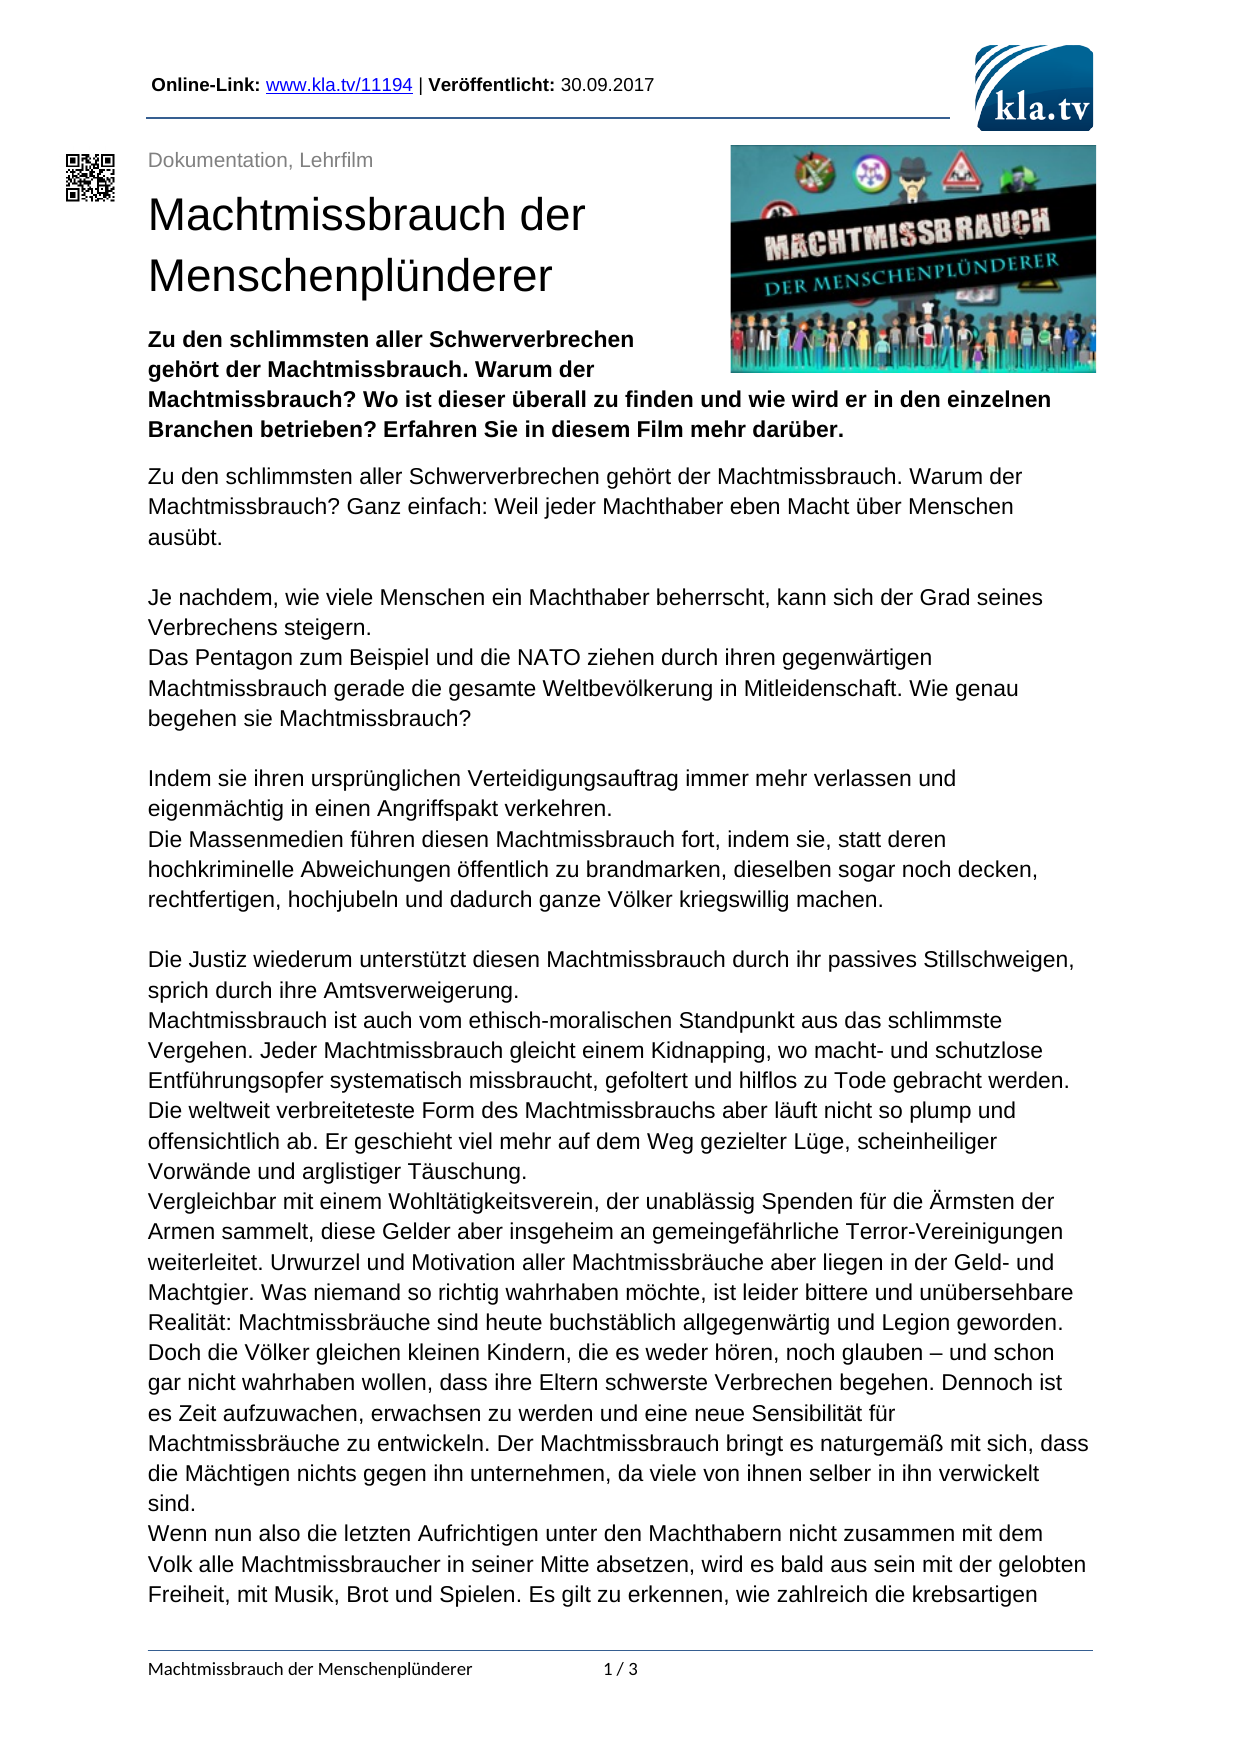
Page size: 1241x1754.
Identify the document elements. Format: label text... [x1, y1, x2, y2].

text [148, 463, 1093, 1607]
text Zu den schlimmsten aller Schwerverbrechen gehört der Machtmissbrauch. Warum der Machtmissbrauch? Wo ist dieser überall zu finden und wie wird er in den einzelnen Branchen betrieben? Erfahren Sie in diesem Film mehr darüber. [148, 326, 1093, 443]
text Machtmissbrauch der Menschenplünderer [148, 188, 1093, 301]
text Dokumentation, Lehrfilm [148, 148, 1093, 172]
